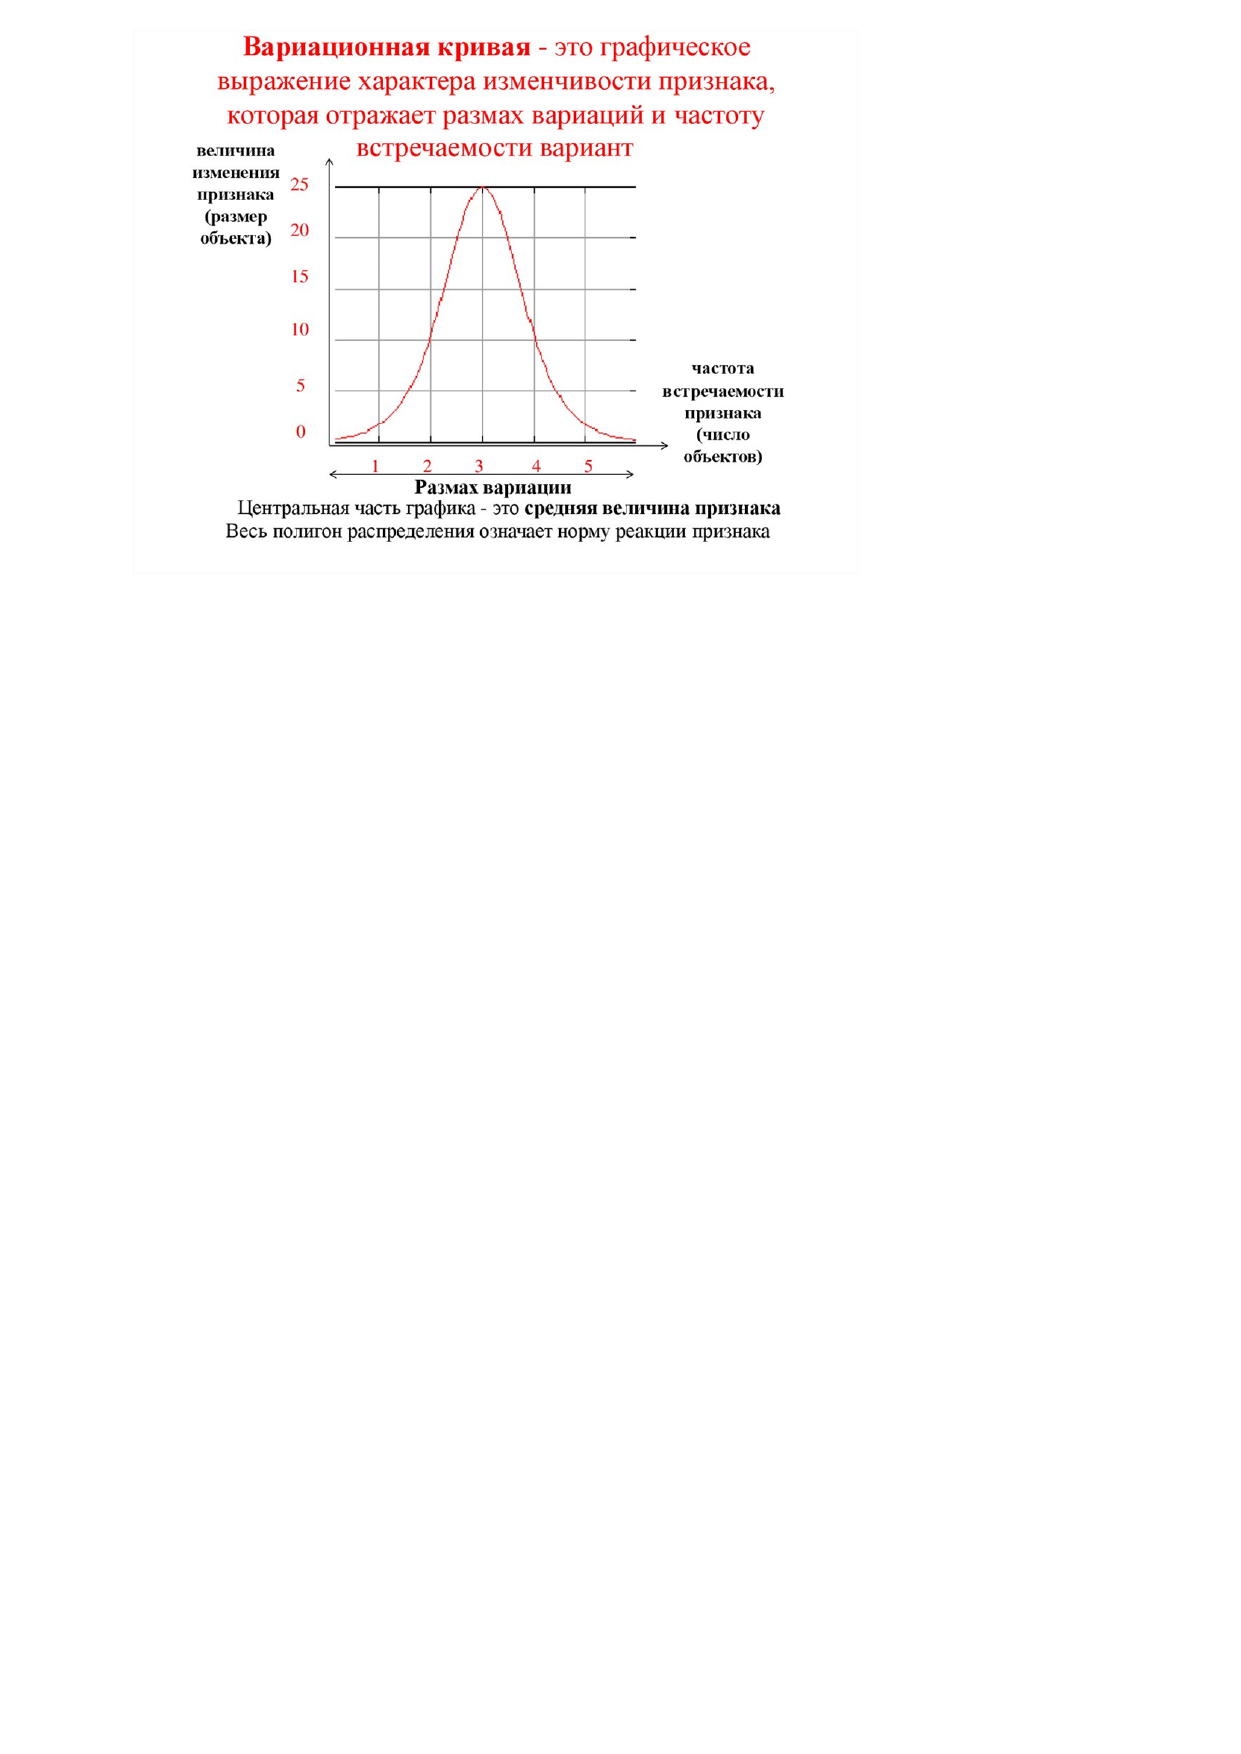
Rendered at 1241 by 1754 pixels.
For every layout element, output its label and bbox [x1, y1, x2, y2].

picture [132, 29, 859, 574]
